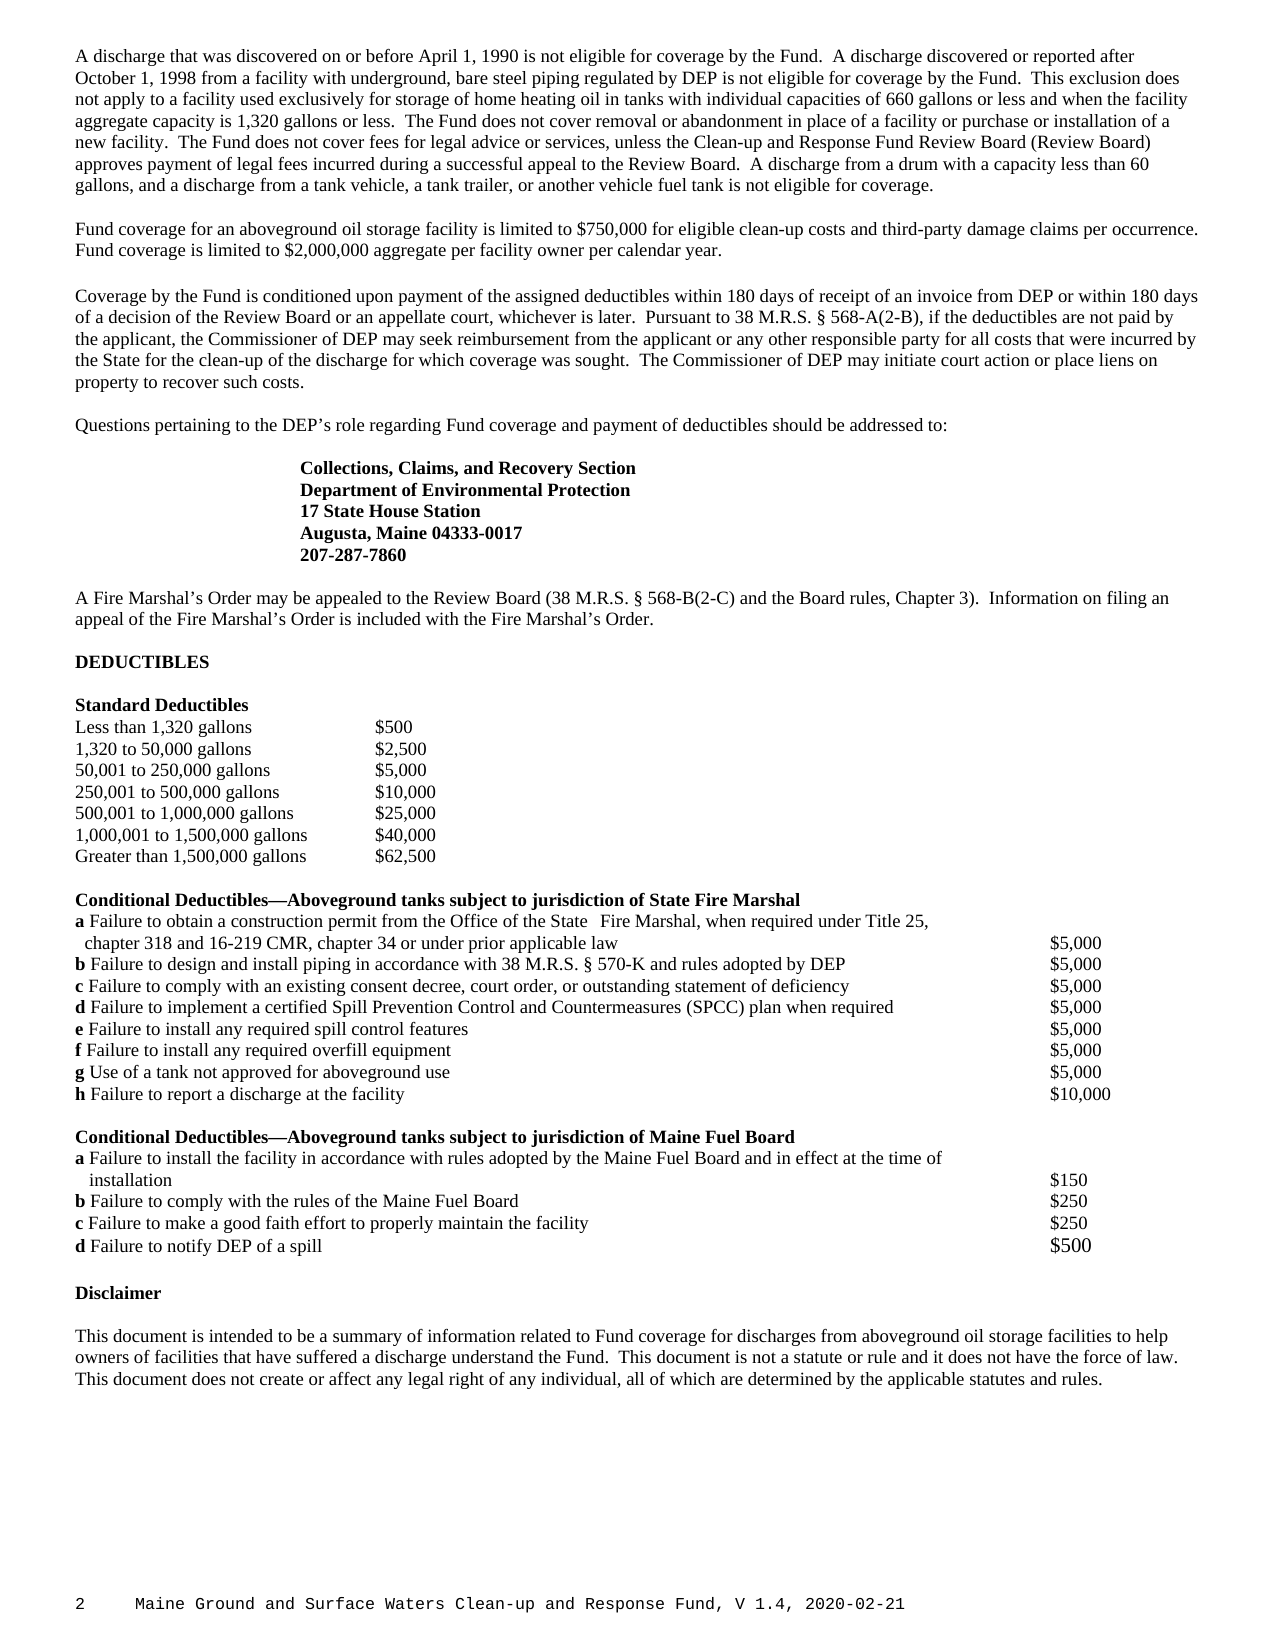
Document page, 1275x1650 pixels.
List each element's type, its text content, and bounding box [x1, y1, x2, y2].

text c Failure to comply with an existing consent decree, court order, or outstanding statement of deficiency $5,000 [75, 975, 1200, 996]
text b Failure to comply with the rules of the Maine Fuel Board $250 [75, 1190, 1200, 1212]
text Coverage by the Fund is conditioned upon payment of the assigned deductibles within 180 days of receipt of an invoice from DEP or within 180 days of a decision of the Review Board or an appellate court, whichever is later. Pursuant to 38 M.R.S. § 568-A(2-B), if the deductibles are not paid by the applicant, the Commissioner of DEP may seek reimbursement from the applicant or any other responsible party for all costs that were incurred by the State for the clean-up of the discharge for which coverage was sought. The Commissioner of DEP may initiate court action or place liens on property to recover such costs. [75, 285, 1200, 392]
text 50,001 to 250,000 gallons $5,000 [75, 759, 1200, 781]
text a Failure to obtain a construction permit from the Office of the State Fire Marshal, when required under Title 25, [75, 910, 1200, 932]
text Fund coverage for an aboveground oil storage facility is limited to $750,000 for eligible clean-up costs and third-party damage claims per occurrence. Fund coverage is limited to $2,000,000 aggregate per facility owner per calendar year. [75, 217, 1200, 261]
text This document is intended to be a summary of information related to Fund coverage for discharges from aboveground oil storage facilities to help owners of facilities that have suffered a discharge understand the Fund. This document is not a statute or rule and it does not have the force of law. This document does not create or affect any legal right of any individual, all of which are determined by the applicable statutes and rules. [75, 1325, 1200, 1389]
text A discharge that was discovered on or before April 1, 1990 is not eligible for coverage by the Fund. A discharge discovered or reported after October 1, 1998 from a facility with underground, bare steel piping regulated by DEP is not eligible for coverage by the Fund. This exclusion does not apply to a facility used exclusively for storage of home heating oil in tanks with individual capacities of 660 gallons or less and when the facility aggregate capacity is 1,320 gallons or less. The Fund does not cover removal or abandonment in place of a facility or purchase or installation of a new facility. The Fund does not cover fees for legal advice or services, unless the Clean-up and Response Fund Review Board (Review Board) approves payment of legal fees incurred during a successful appeal to the Review Board. A discharge from a drum with a capacity less than 60 gallons, and a discharge from a tank vehicle, a tank trailer, or another vehicle fuel tank is not eligible for coverage. [75, 45, 1200, 196]
text chapter 318 and 16-219 CMR, chapter 34 or under prior applicable law $5,000 [75, 932, 1200, 953]
text d Failure to implement a certified Spill Prevention Control and Countermeasures (SPCC) plan when required $5,000 [75, 996, 1200, 1018]
text g Use of a tank not approved for aboveground use $5,000 [75, 1061, 1200, 1082]
text h Failure to report a discharge at the facility $10,000 [75, 1082, 1200, 1104]
text Less than 1,320 gallons $500 [75, 716, 1200, 737]
text Conditional Deductibles—Aboveground tanks subject to jurisdiction of Maine Fuel Board [75, 1126, 1200, 1147]
text Questions pertaining to the DEP’s role regarding Fund coverage and payment of deductibles should be addressed to: [75, 414, 1200, 436]
text b Failure to design and install piping in accordance with 38 M.R.S. § 570-K and rules adopted by DEP $5,000 [75, 953, 1200, 975]
text DEDUCTIBLES [75, 651, 1200, 673]
text Greater than 1,500,000 gallons $62,500 [75, 845, 1200, 867]
text A Fire Marshal’s Order may be appealed to the Review Board (38 M.R.S. § 568-B(2-C) and the Board rules, Chapter 3). Information on filing an appeal of the Fire Marshal’s Order is included with the Fire Marshal’s Order. [75, 587, 1200, 630]
text d Failure to notify DEP of a spill $500 [75, 1233, 1200, 1257]
text 250,001 to 500,000 gallons $10,000 [75, 781, 1200, 802]
text 17 State House Station [75, 500, 1200, 522]
text Collections, Claims, and Recovery Section [75, 457, 1200, 479]
text 207-287-7860 [75, 543, 1200, 565]
text 500,001 to 1,000,000 gallons $25,000 [75, 802, 1200, 824]
text e Failure to install any required spill control features $5,000 [75, 1018, 1200, 1039]
text a Failure to install the facility in accordance with rules adopted by the Maine Fuel Board and in effect at the time of [75, 1147, 1200, 1169]
text Disclaimer [75, 1282, 1200, 1303]
text 1,320 to 50,000 gallons $2,500 [75, 737, 1200, 759]
text c Failure to make a good faith effort to properly maintain the facility $250 [75, 1212, 1200, 1233]
text f Failure to install any required overfill equipment $5,000 [75, 1039, 1200, 1061]
text Department of Environmental Protection [75, 479, 1200, 500]
text installation $150 [75, 1169, 1200, 1190]
text Augusta, Maine 04333-0017 [75, 522, 1200, 543]
text Standard Deductibles [75, 694, 1200, 716]
text Conditional Deductibles—Aboveground tanks subject to jurisdiction of State Fire Marshal [75, 888, 1200, 910]
text 1,000,001 to 1,500,000 gallons $40,000 [75, 824, 1200, 845]
